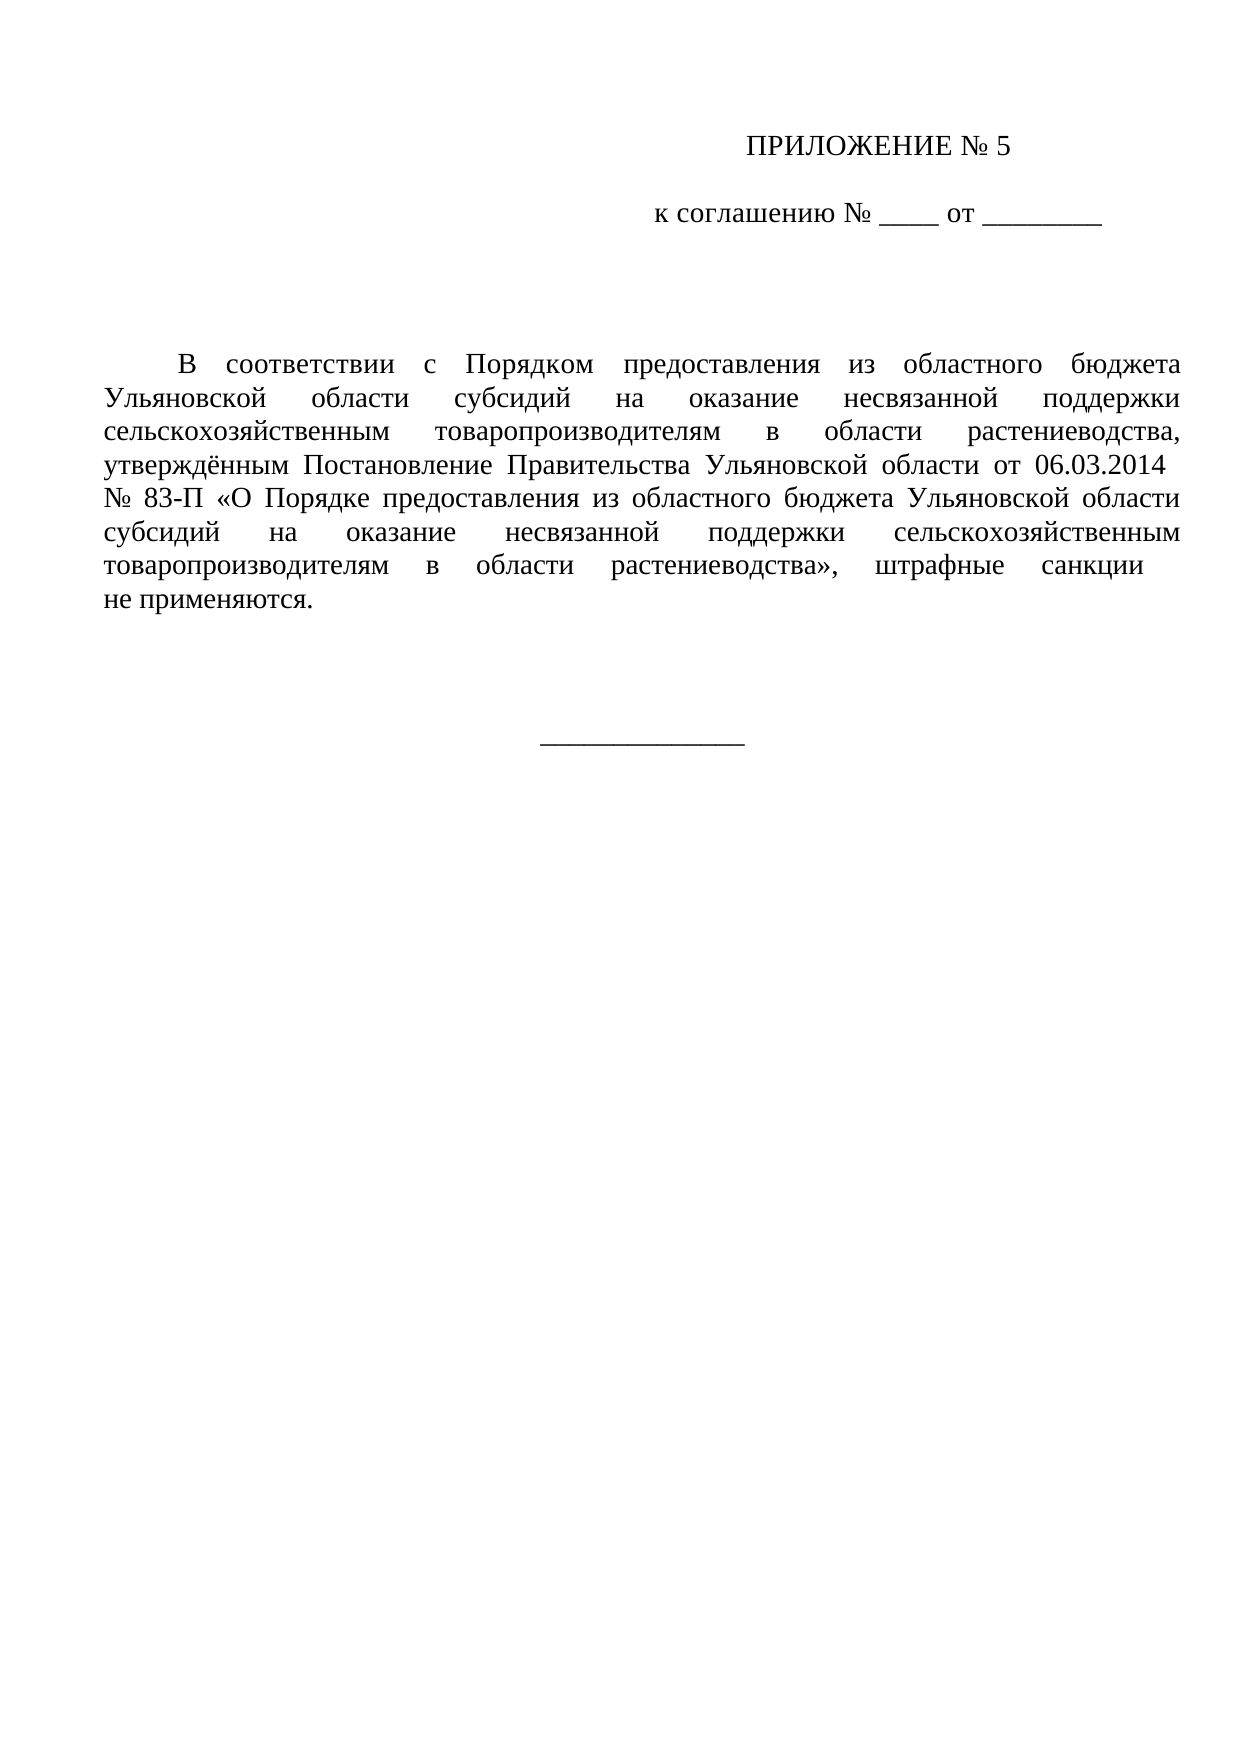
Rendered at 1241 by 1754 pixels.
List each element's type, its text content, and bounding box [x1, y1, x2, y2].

text ______________ [103, 715, 1181, 749]
title ПРИЛОЖЕНИЕ № 5 [576, 128, 1181, 162]
text В соответствии с Порядком предоставления из областного бюджета Ульяновской области субсидий на оказание несвязанной поддержки сельскохозяйственным товаропроизводителям в области растениеводства, утверждённым Постановление Правительства Ульяновской области от 06.03.2014 № 83-П «О Порядке предоставления из областного бюджета Ульяновской области субсидий на оказание несвязанной поддержки сельскохозяйственным товаропроизводителям в области растениеводства», штрафные санкции не применяются. [103, 346, 1181, 614]
title к соглашению № ____ от ________ [576, 195, 1181, 229]
